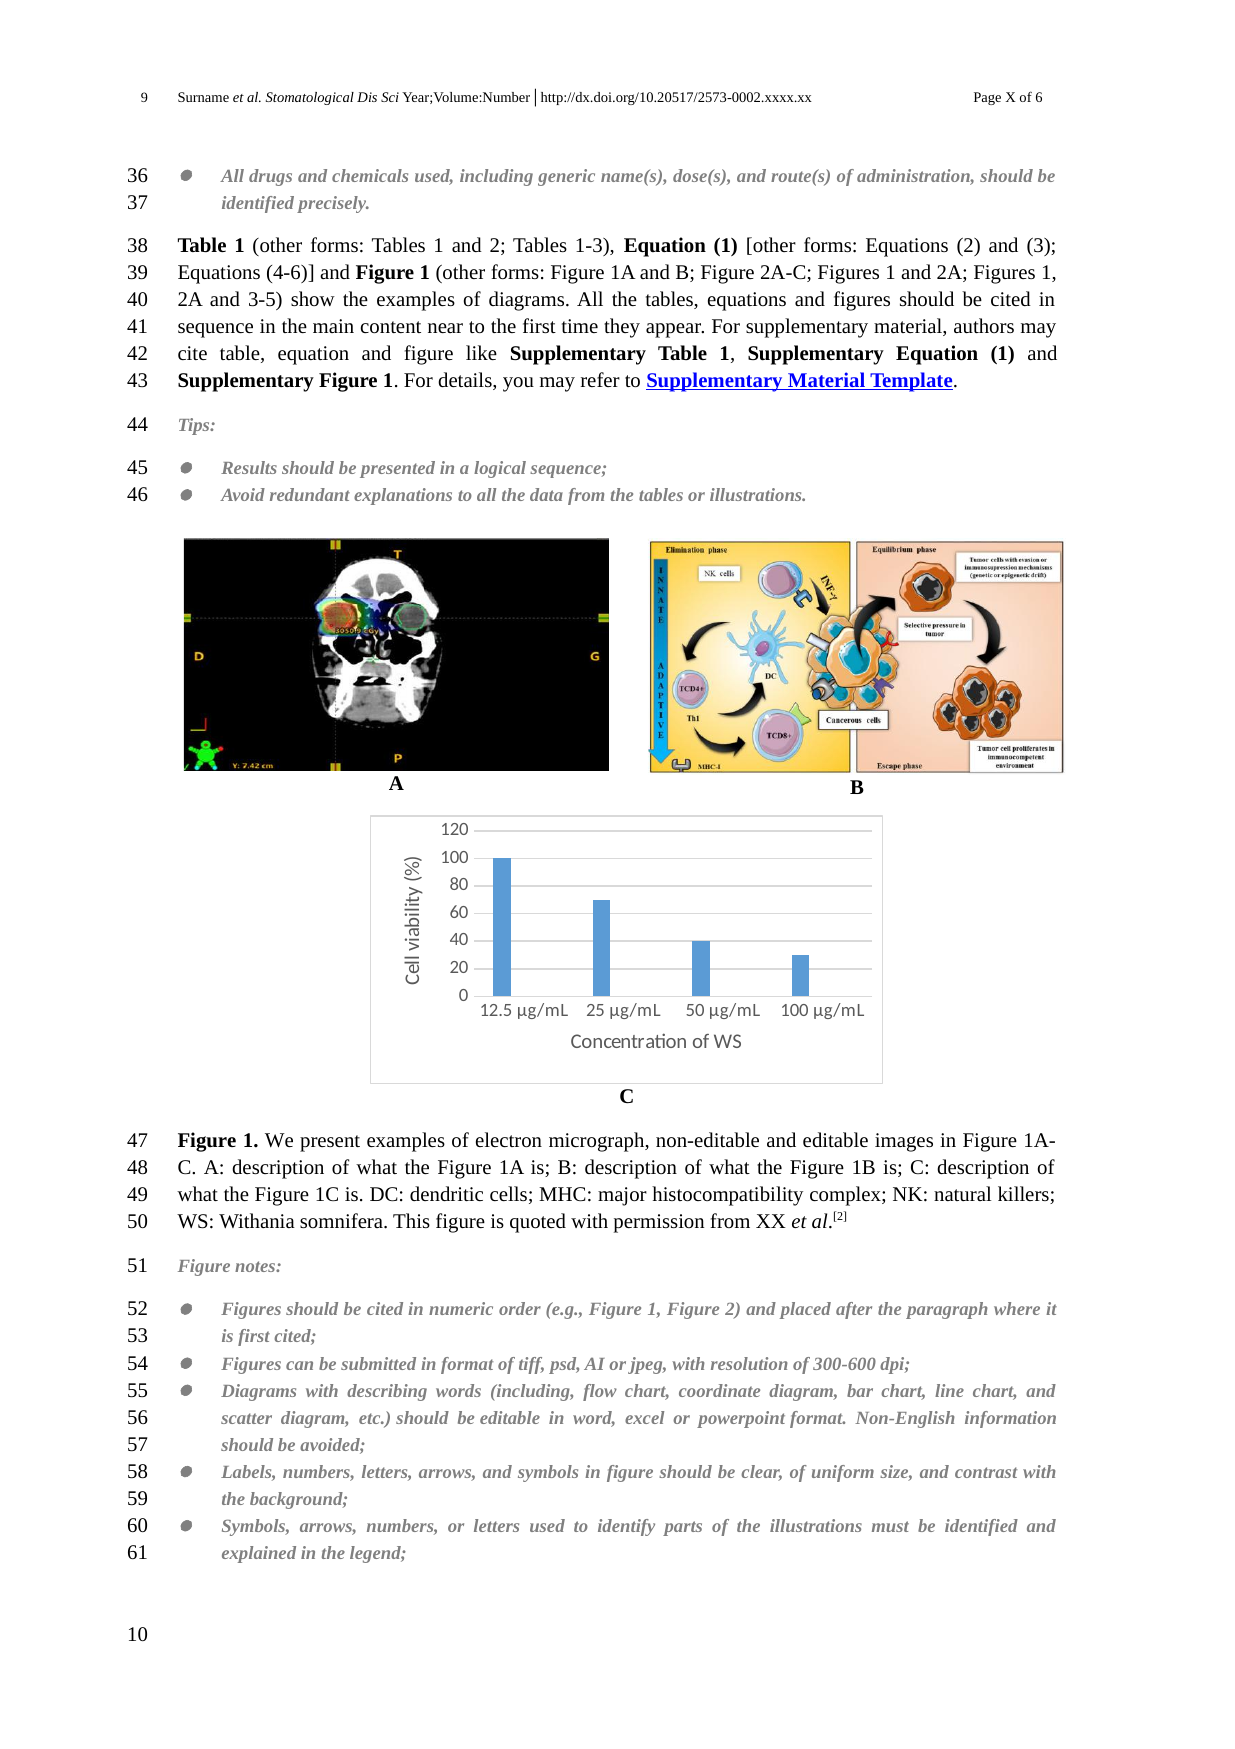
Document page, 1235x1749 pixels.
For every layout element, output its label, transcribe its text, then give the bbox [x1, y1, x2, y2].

table_header A [166, 538, 627, 815]
list Figures can be submitted in format of tiff, psd, AI or jpeg, with resolution of 300-600 dpi; [177, 1347, 1057, 1374]
text Table 1 (other forms: Tables 1 and 2; Tables 1-3), Equation (1) [other forms: Equations (2) and (3); Equations (4-6)] and Figure 1 (other forms: Figure 1A and B; Figure 2A-C; Figures 1 and 2A; Figures 1, 2A and 3-5) show the examples of diagrams. All the tables, equations and figures should be cited in sequence in the main content near to the first time they appear. For supplementary material, authors may cite table, equation and figure like Supplementary Table 1, Supplementary Equation (1) and Supplementary Figure 1. For details, you may refer to Supplementary Material Template. [177, 229, 1057, 392]
list Symbols, arrows, numbers, or letters used to identify parts of the illustrations must be identified and explained in the legend; [177, 1509, 1057, 1563]
list All drugs and chemicals used, including generic name(s), dose(s), and route(s) of administration, should be identified precisely. [177, 159, 1057, 213]
list Diagrams with describing words (including, flow chart, coordinate diagram, bar chart, line chart, and scatter diagram, etc.) should be editable in word, excel or powerpoint format. Non-English information should be avoided; [177, 1374, 1057, 1455]
text Figure 1. We present examples of electron micrograph, non-editable and editable images in Figure 1A-C. A: description of what the Figure 1A is; B: description of what the Figure 1B is; C: description of what the Figure 1C is. DC: dendritic cells; MHC: major histocompatibility complex; NK: natural killers; WS: Withania somnifera. This figure is quoted with permission from XX et al.[2] [177, 1125, 1057, 1233]
table_cell C [166, 815, 1087, 1108]
table_header B [627, 538, 1087, 815]
text Tips: [177, 408, 1057, 435]
list Figures should be cited in numeric order (e.g., Figure 1, Figure 2) and placed after the paragraph where it is first cited; [177, 1293, 1057, 1347]
list Avoid redundant explanations to all the data from the tables or illustrations. [177, 479, 1057, 506]
list Results should be presented in a logical sequence; [177, 452, 1057, 479]
picture [183, 538, 609, 771]
text Figure notes: [177, 1249, 1057, 1276]
list Labels, numbers, letters, arrows, and symbols in figure should be clear, of uniform size, and contrast with the background; [177, 1455, 1057, 1509]
picture [647, 538, 1066, 775]
